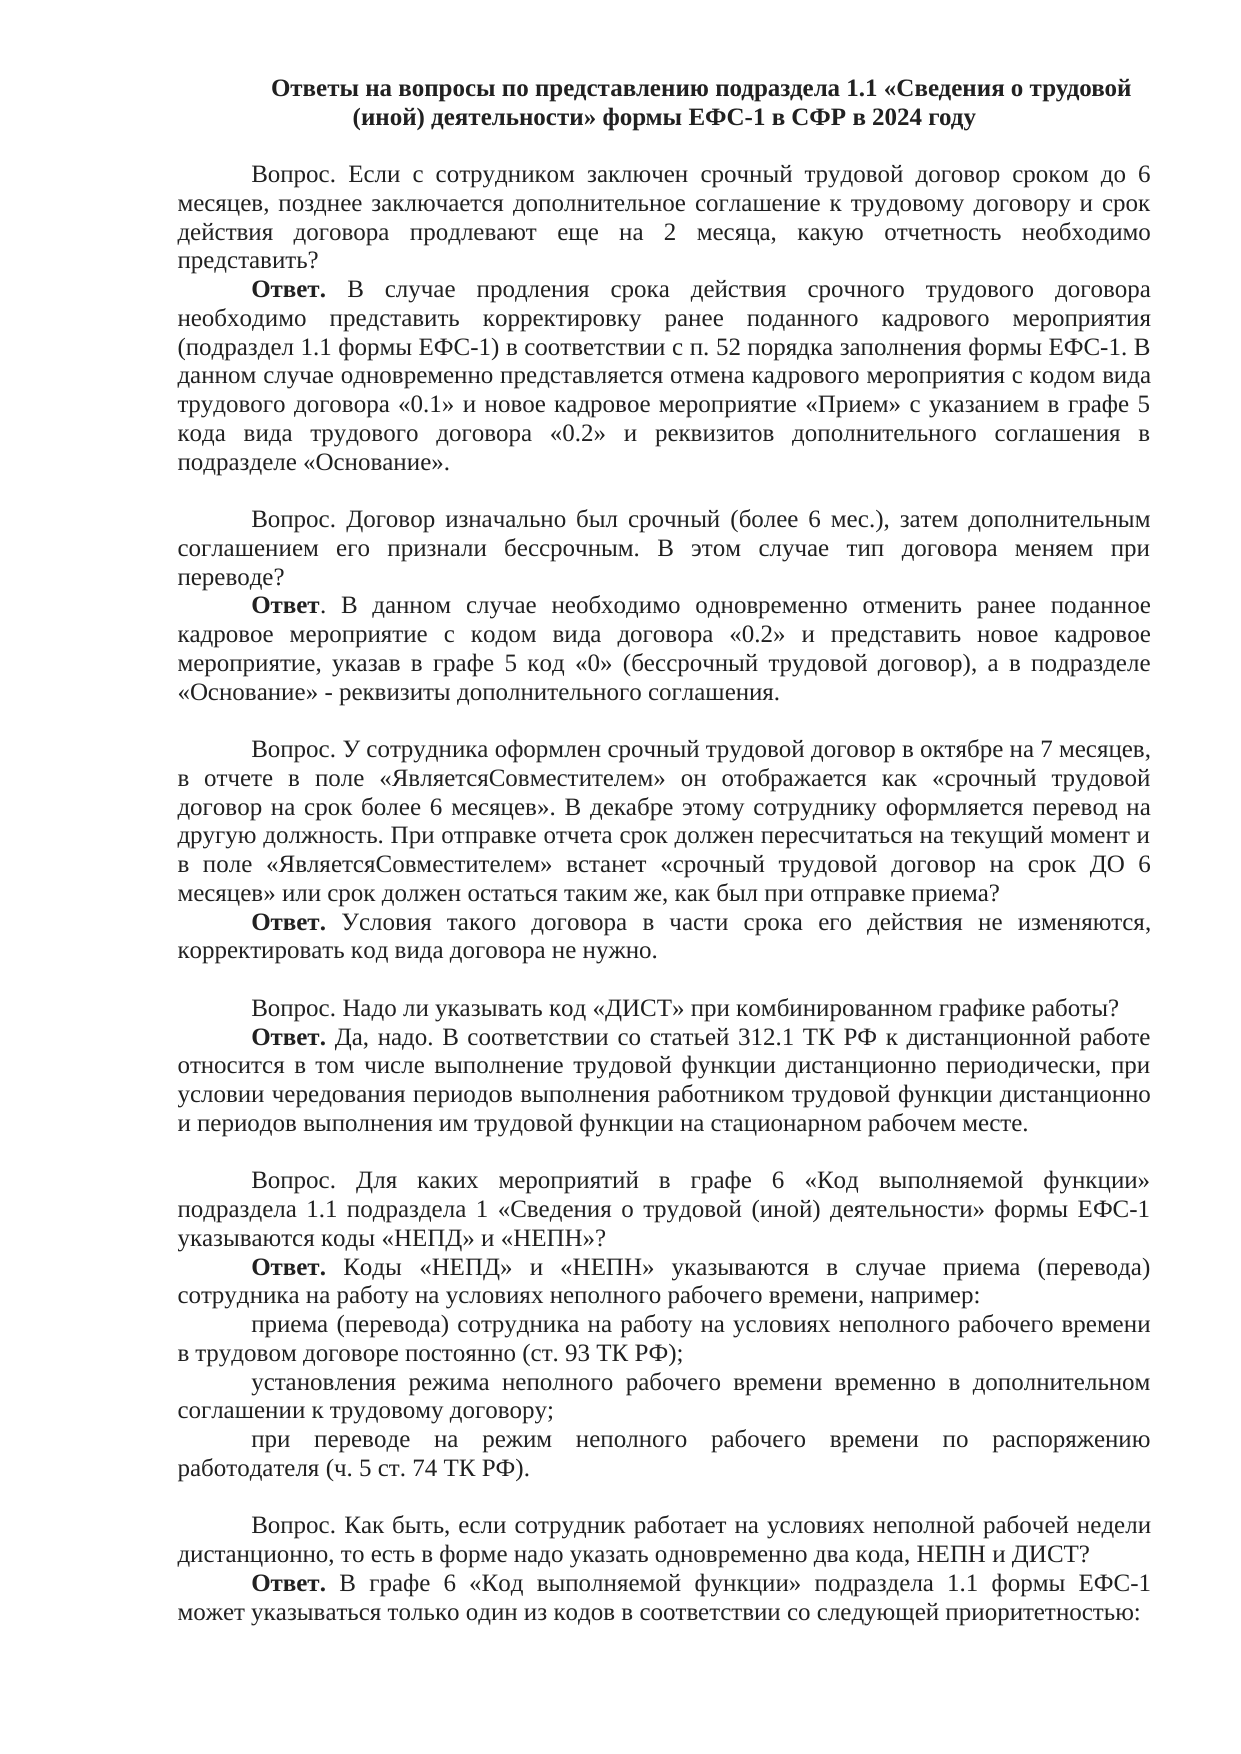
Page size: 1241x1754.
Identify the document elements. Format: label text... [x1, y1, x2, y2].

text Ответ. Условия такого договора в части срока его действия не изменяются, корректировать код вида договора не нужно. [177, 907, 1152, 964]
text Вопрос. Если с сотрудником заключен срочный трудовой договор сроком до 6 месяцев, позднее заключается дополнительное соглашение к трудовому договору и срок действия договора продлевают еще на 2 месяца, какую отчетность необходимо представить? [177, 159, 1152, 274]
text Вопрос. Договор изначально был срочный (более 6 мес.), затем дополнительным соглашением его признали бессрочным. В этом случае тип договора меняем при переводе? [177, 504, 1152, 591]
text Ответ. В случае продления срока действия срочного трудового договора необходимо представить корректировку ранее поданного кадрового мероприятия (подраздел 1.1 формы ЕФС-1) в соответствии с п. 52 порядка заполнения формы ЕФС-1. В данном случае одновременно представляется отмена кадрового мероприятия с кодом вида трудового договора «0.1» и новое кадровое мероприятие «Прием» с указанием в графе 5 кода вида трудового договора «0.2» и реквизитов дополнительного соглашения в подразделе «Основание». [177, 274, 1152, 476]
text установления режима неполного рабочего времени временно в дополнительном соглашении к трудовому договору; [177, 1367, 1152, 1424]
text Ответы на вопросы по представлению подраздела 1.1 «Сведения о трудовой (иной) деятельности» формы ЕФС-1 в СФР в 2024 году [177, 73, 1152, 131]
text Ответ. Да, надо. В соответствии со статьей 312.1 ТК РФ к дистанционной работе относится в том числе выполнение трудовой функции дистанционно периодически, при условии чередования периодов выполнения работником трудовой функции дистанционно и периодов выполнения им трудовой функции на стационарном рабочем месте. [177, 1022, 1152, 1137]
text Вопрос. У сотрудника оформлен срочный трудовой договор в октябре на 7 месяцев, в отчете в поле «ЯвляетсяСовместителем» он отображается как «срочный трудовой договор на срок более 6 месяцев». В декабре этому сотруднику оформляется перевод на другую должность. При отправке отчета срок должен пересчитаться на текущий момент и в поле «ЯвляетсяСовместителем» встанет «срочный трудовой договор на срок ДО 6 месяцев» или срок должен остаться таким же, как был при отправке приема? [177, 734, 1152, 907]
text Ответ. В данном случае необходимо одновременно отменить ранее поданное кадровое мероприятие с кодом вида договора «0.2» и представить новое кадровое мероприятие, указав в графе 5 код «0» (бессрочный трудовой договор), а в подразделе «Основание» - реквизиты дополнительного соглашения. [177, 591, 1152, 706]
text Вопрос. Для каких мероприятий в графе 6 «Код выполняемой функции» подраздела 1.1 подраздела 1 «Сведения о трудовой (иной) деятельности» формы ЕФС-1 указываются коды «НЕПД» и «НЕПН»? [177, 1166, 1152, 1252]
text Вопрос. Надо ли указывать код «ДИСТ» при комбинированном графике работы? [177, 993, 1152, 1022]
text Вопрос. Как быть, если сотрудник работает на условиях неполной рабочей недели дистанционно, то есть в форме надо указать одновременно два кода, НЕПН и ДИСТ? [177, 1511, 1152, 1568]
text Ответ. Коды «НЕПД» и «НЕПН» указываются в случае приема (перевода) сотрудника на работу на условиях неполного рабочего времени, например: [177, 1252, 1152, 1309]
text приема (перевода) сотрудника на работу на условиях неполного рабочего времени в трудовом договоре постоянно (ст. 93 ТК РФ); [177, 1309, 1152, 1367]
text при переводе на режим неполного рабочего времени по распоряжению работодателя (ч. 5 ст. 74 ТК РФ). [177, 1424, 1152, 1482]
text Ответ. В графе 6 «Код выполняемой функции» подраздела 1.1 формы ЕФС-1 может указываться только один из кодов в соответствии со следующей приоритетностью: [177, 1568, 1152, 1626]
